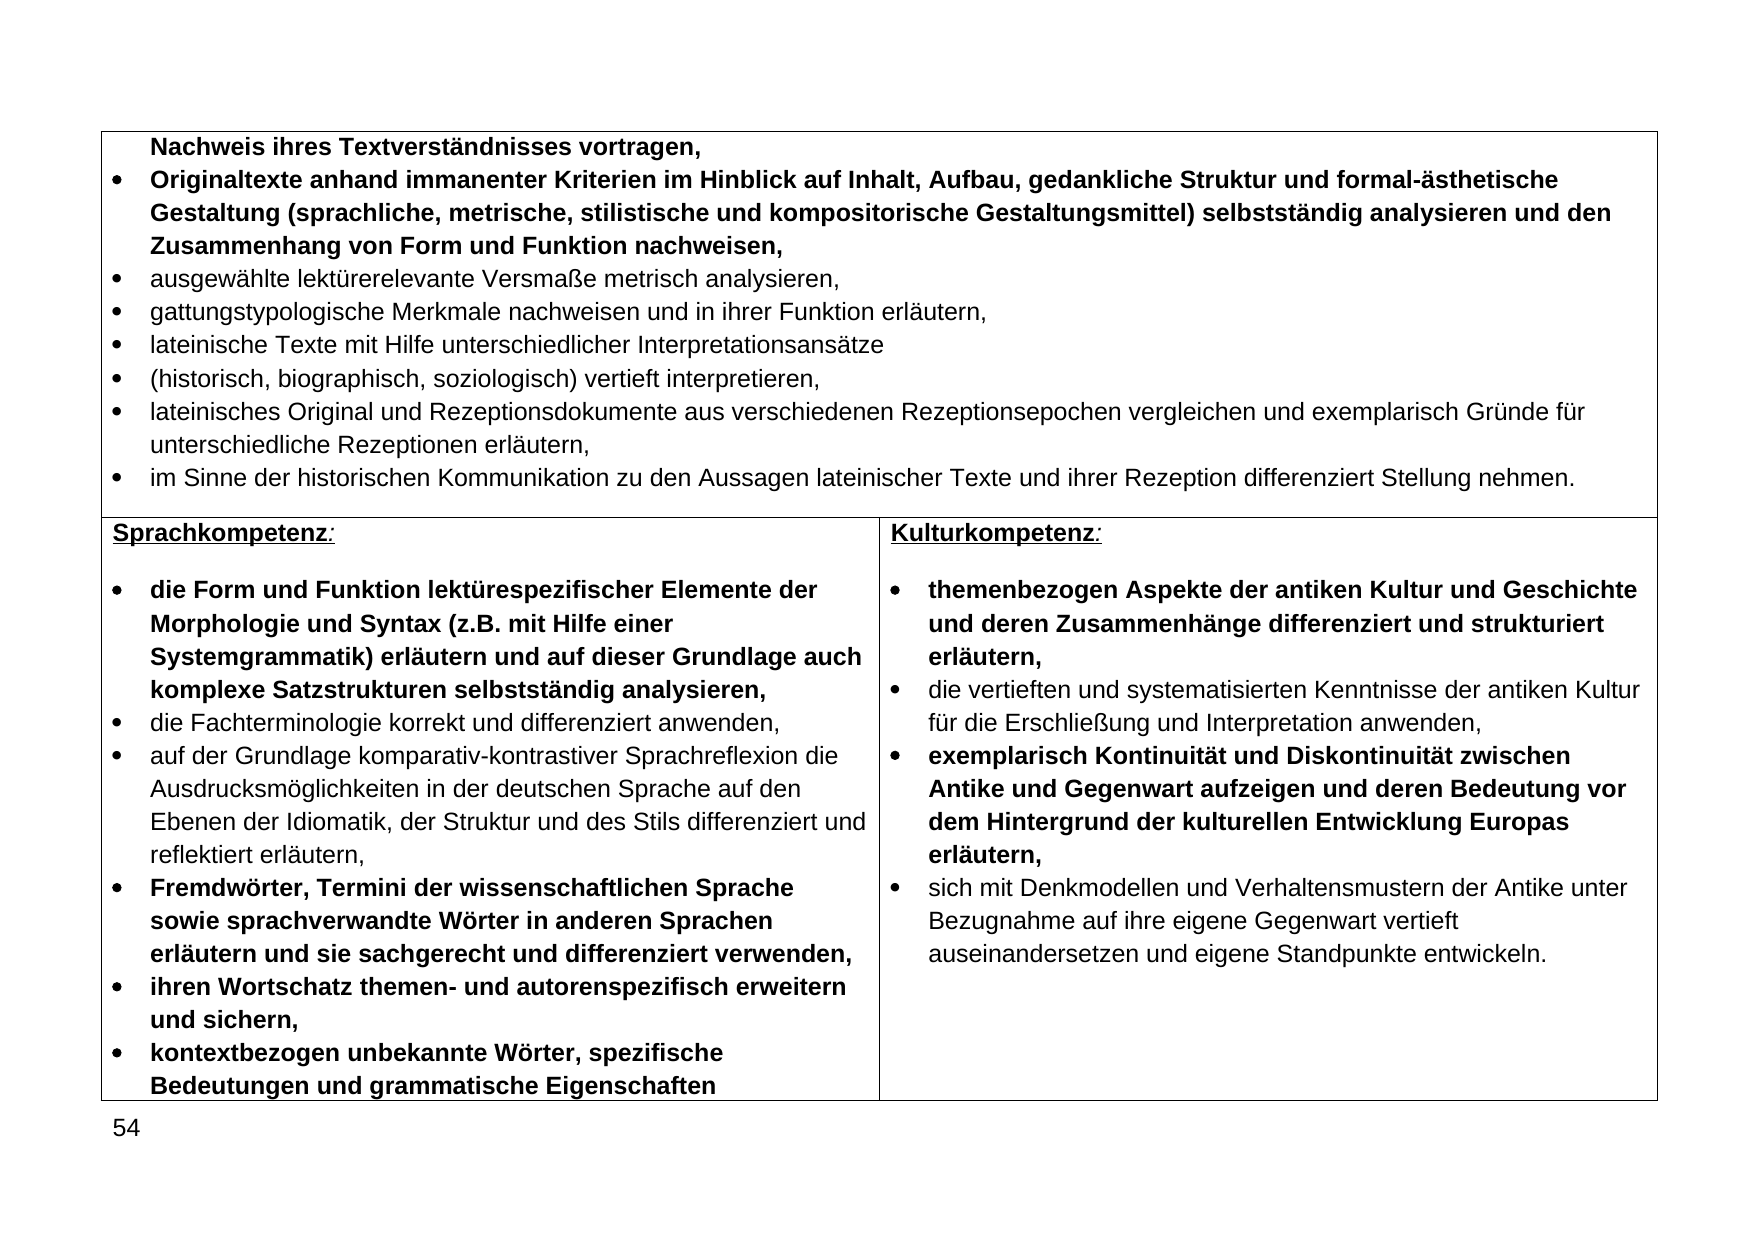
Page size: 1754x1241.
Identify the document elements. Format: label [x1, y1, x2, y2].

table_cell [880, 518, 1657, 1100]
table_cell [102, 518, 879, 1100]
table_cell [102, 132, 1657, 517]
